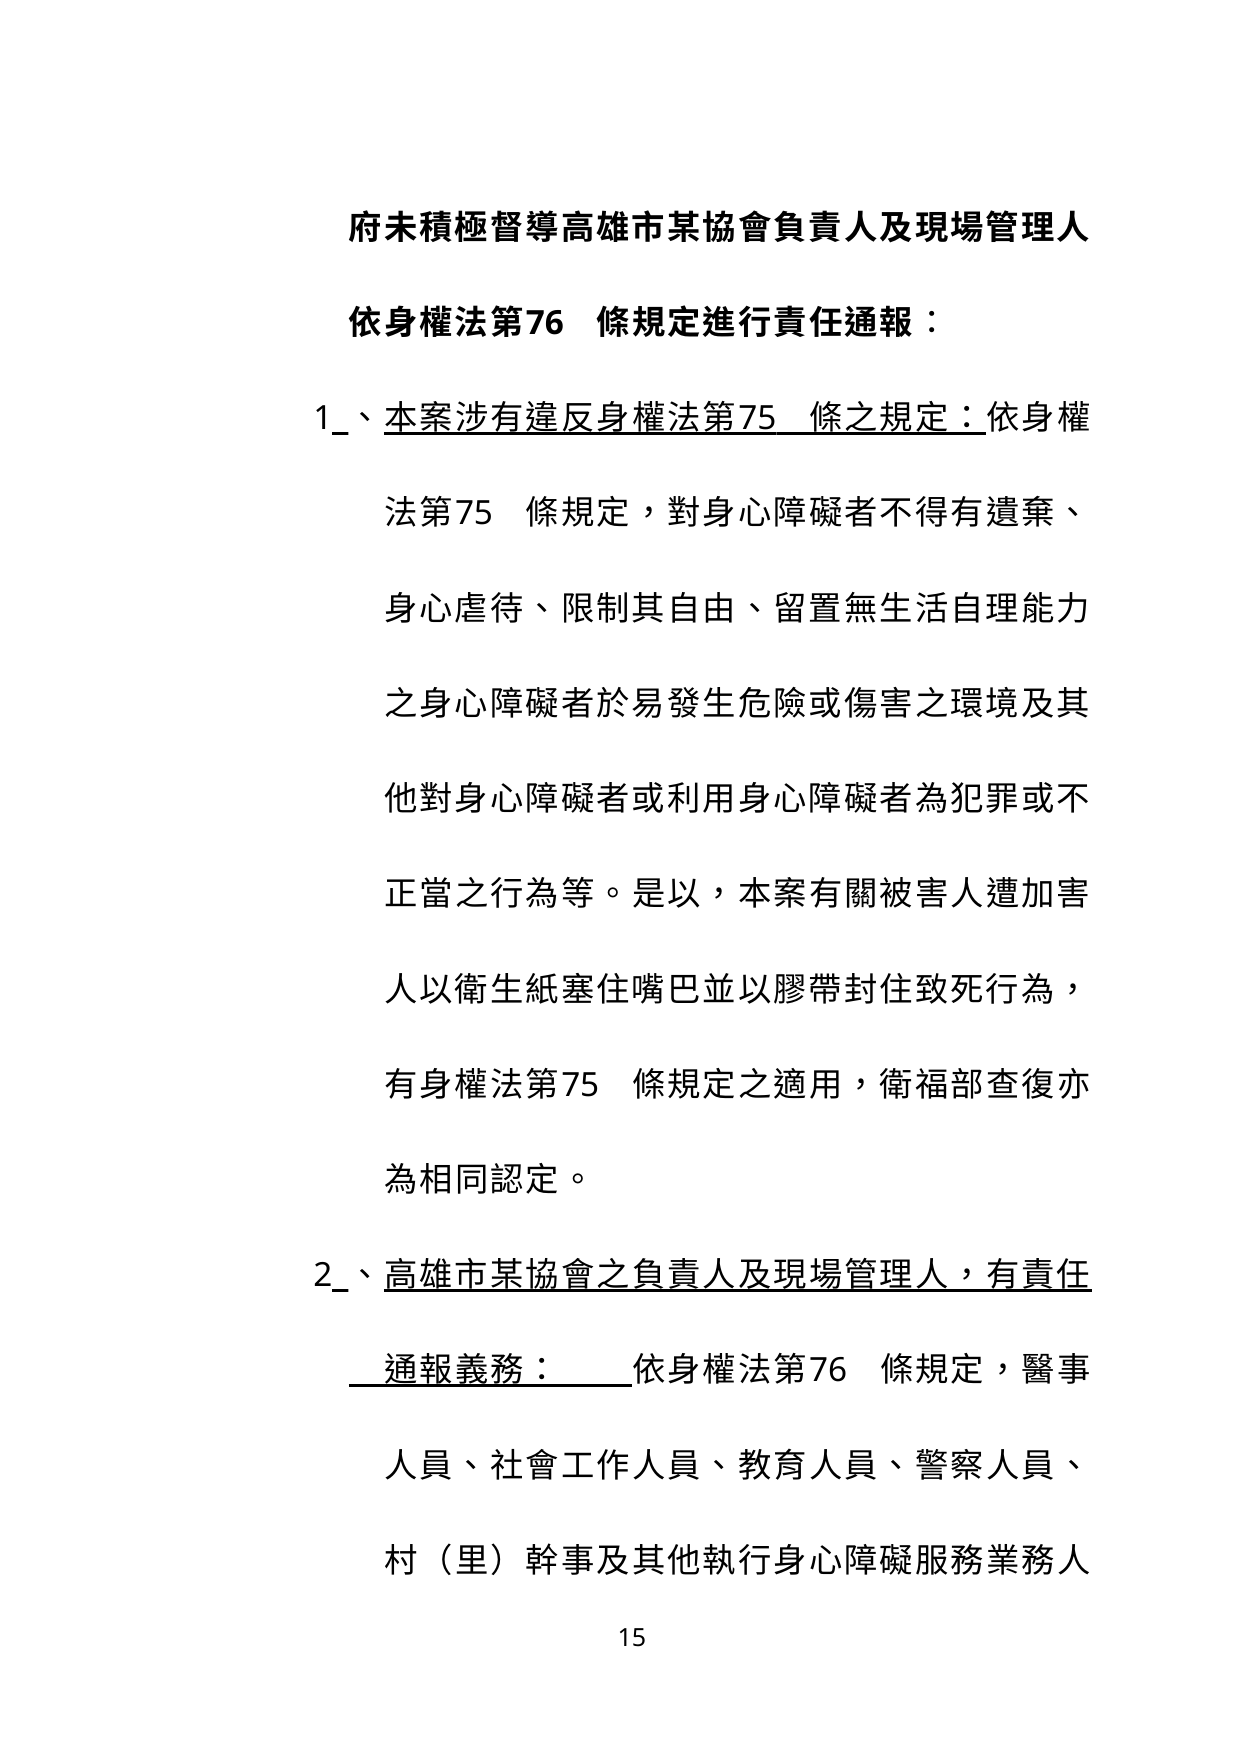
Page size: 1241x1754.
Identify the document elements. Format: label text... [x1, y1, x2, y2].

list 死者(即被害人)持有第1類重度身心障礙證明，本案涉及違反身權法第75條之規定，高雄市政府未積極督導高雄市某協會負責人及現場管理人依身權法第76條規定進行責任通報： [242, 177, 1092, 368]
list 本案涉有違反身權法第75條之規定：依身權法第75條規定，對身心障礙者不得有遺棄、身心虐待、限制其自由、留置無生活自理能力之身心障礙者於易發生危險或傷害之環境及其他對身心障礙者或利用身心障礙者為犯罪或不正當之行為等。是以，本案有關被害人遭加害人以衛生紙塞住嘴巴並以膠帶封住致死行為，有身權法第75條規定之適用，衛福部查復亦為相同認定。 [296, 368, 1092, 1224]
